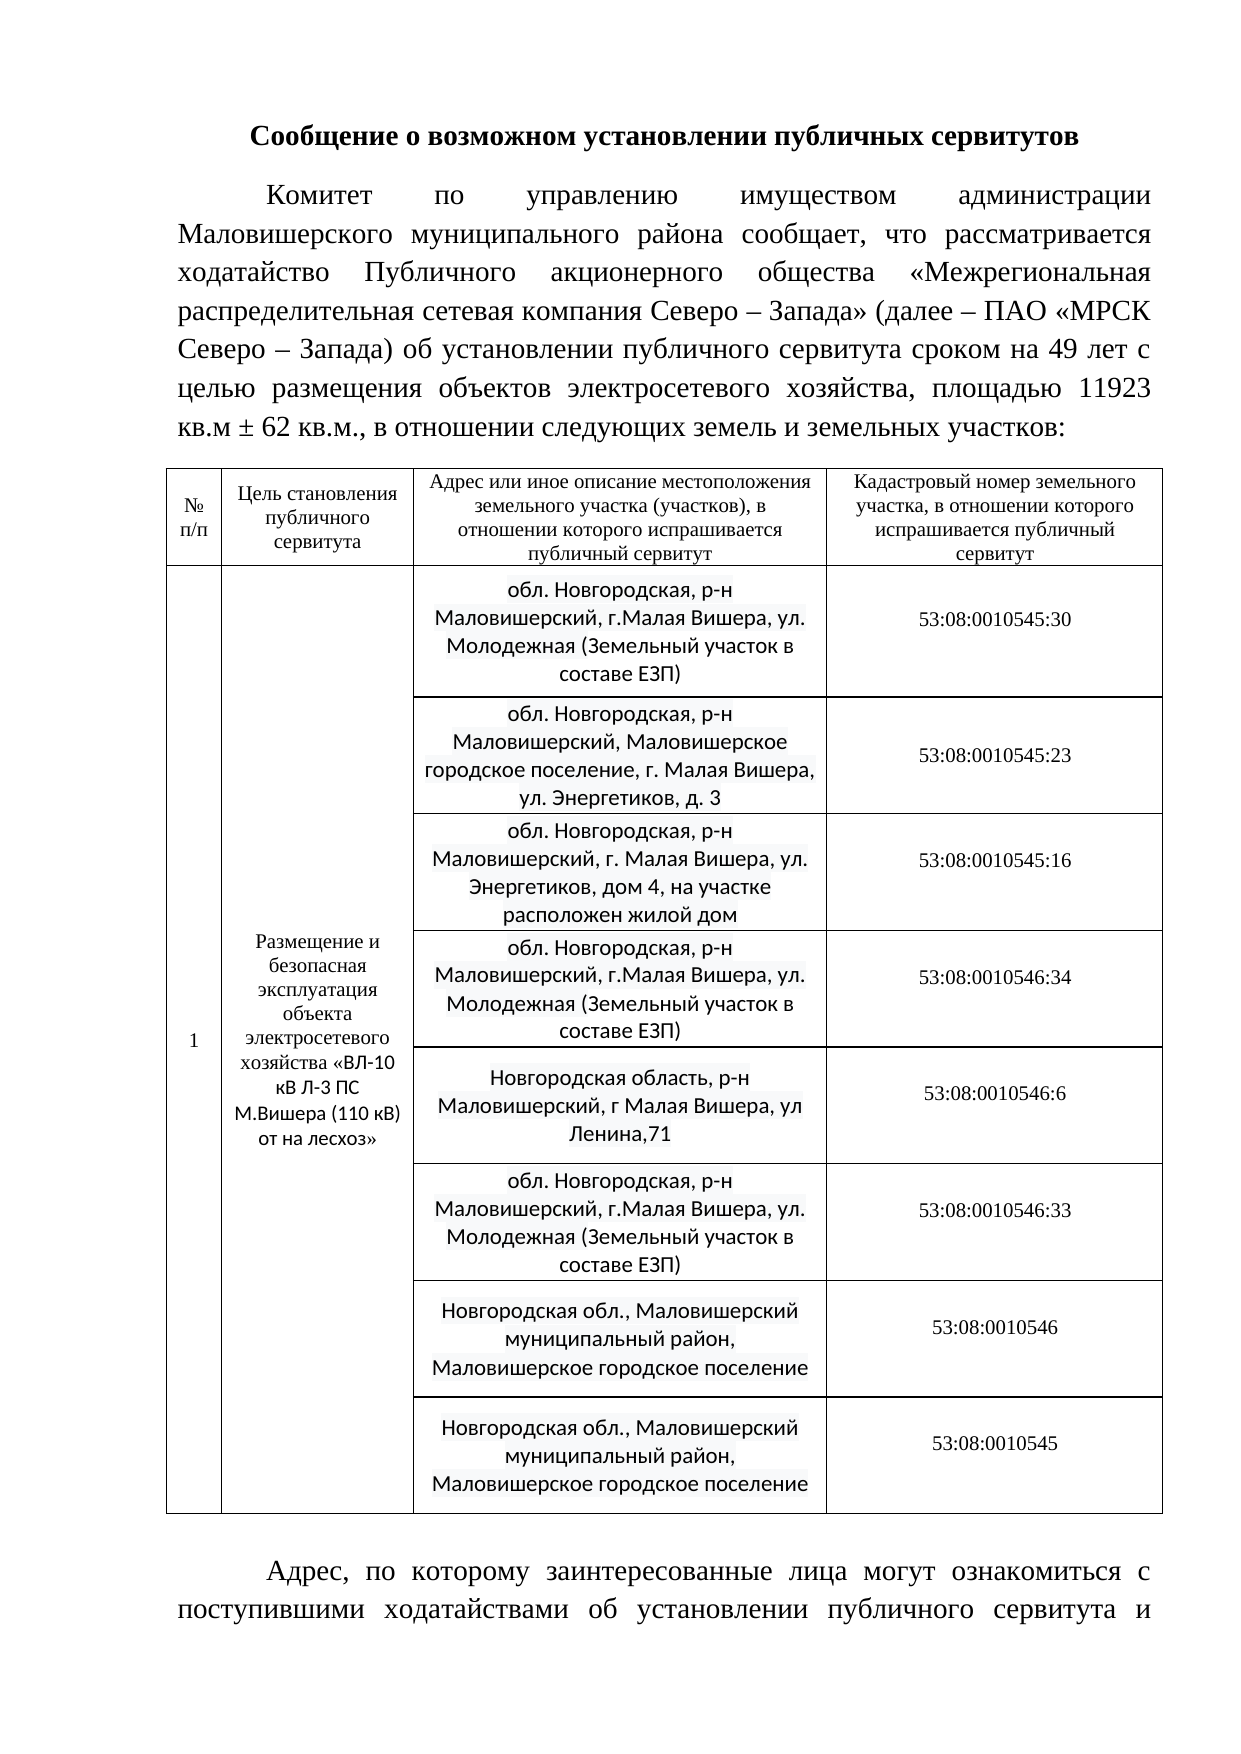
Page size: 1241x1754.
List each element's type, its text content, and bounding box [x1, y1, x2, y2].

table_header Кадастровый номер земельного участка, в отношении которого испрашивается публичный сервитут [827, 469, 1162, 565]
table_cell обл. Новгородcкая, р-н Маловишерский, г.Малая Вишера, ул. Молодежная (Земельный участок в составе ЕЗП) [414, 931, 826, 1046]
table_cell 53:08:0010545:23 [827, 698, 1162, 813]
table_cell 53:08:0010545 [827, 1398, 1162, 1513]
table_cell обл. Новгородcкая, р-н Маловишерский, г.Малая Вишера, ул. Молодежная (Земельный участок в составе ЕЗП) [414, 566, 826, 696]
table_cell 53:08:0010546 [827, 1281, 1162, 1396]
table_cell 53:08:0010545:16 [827, 814, 1162, 930]
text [177, 1553, 1152, 1625]
text Сообщение о возможном установлении публичных сервитутов [177, 118, 1152, 152]
table_cell 1 [167, 566, 221, 1513]
table_header Цель становления публичного сервитута [222, 469, 413, 565]
table_cell обл. Новгородская, р-н Маловишерский, г. Малая Вишера, ул. Энергетиков, дом 4, на участке расположен жилой дом [414, 814, 826, 930]
table_cell 53:08:0010546:6 [827, 1048, 1162, 1163]
table_cell 53:08:0010546:34 [827, 931, 1162, 1046]
table_header № п/п [167, 469, 221, 565]
table_cell Новгородская область, р-н Маловишерский, г Малая Вишера, ул Ленина,71 [414, 1048, 826, 1163]
table_cell 53:08:0010546:33 [827, 1164, 1162, 1280]
table_header Адрес или иное описание местоположения земельного участка (участков), в отношении которого испрашивается публичный сервитут [414, 469, 826, 565]
text Комитет по управлению имуществом администрации Маловишерского муниципального района сообщает, что рассматривается ходатайство Публичного акционерного общества «Межрегиональная распределительная сетевая компания Северо – Запада» (далее – ПАО «МРСК Северо – Запада) об установлении публичного сервитута сроком на 49 лет с целью размещения объектов электросетевого хозяйства, площадью 11923 кв.м ± 62 кв.м., в отношении следующих земель и земельных участков: [177, 177, 1152, 442]
table_cell Размещение и безопасная эксплуатация объекта электросетевого хозяйства «ВЛ-10 кВ Л-3 ПС М.Вишеpа (110 кВ) от на лесхоз» [222, 566, 413, 1513]
table_cell 53:08:0010545:30 [827, 566, 1162, 696]
table_cell Новгородская обл., Маловишерский муниципальный район, Маловишерское городское поселение [414, 1281, 826, 1396]
table_cell обл. Новгородская, р-н Маловишерский, Маловишерское городское поселение, г. Малая Вишера, ул. Энергетиков, д. 3 [414, 698, 826, 813]
table_cell Новгородская обл., Маловишерский муниципальный район, Маловишерское городское поселение [414, 1398, 826, 1513]
table_cell обл. Новгородcкая, р-н Маловишерский, г.Малая Вишера, ул. Молодежная (Земельный участок в составе ЕЗП) [414, 1164, 826, 1280]
